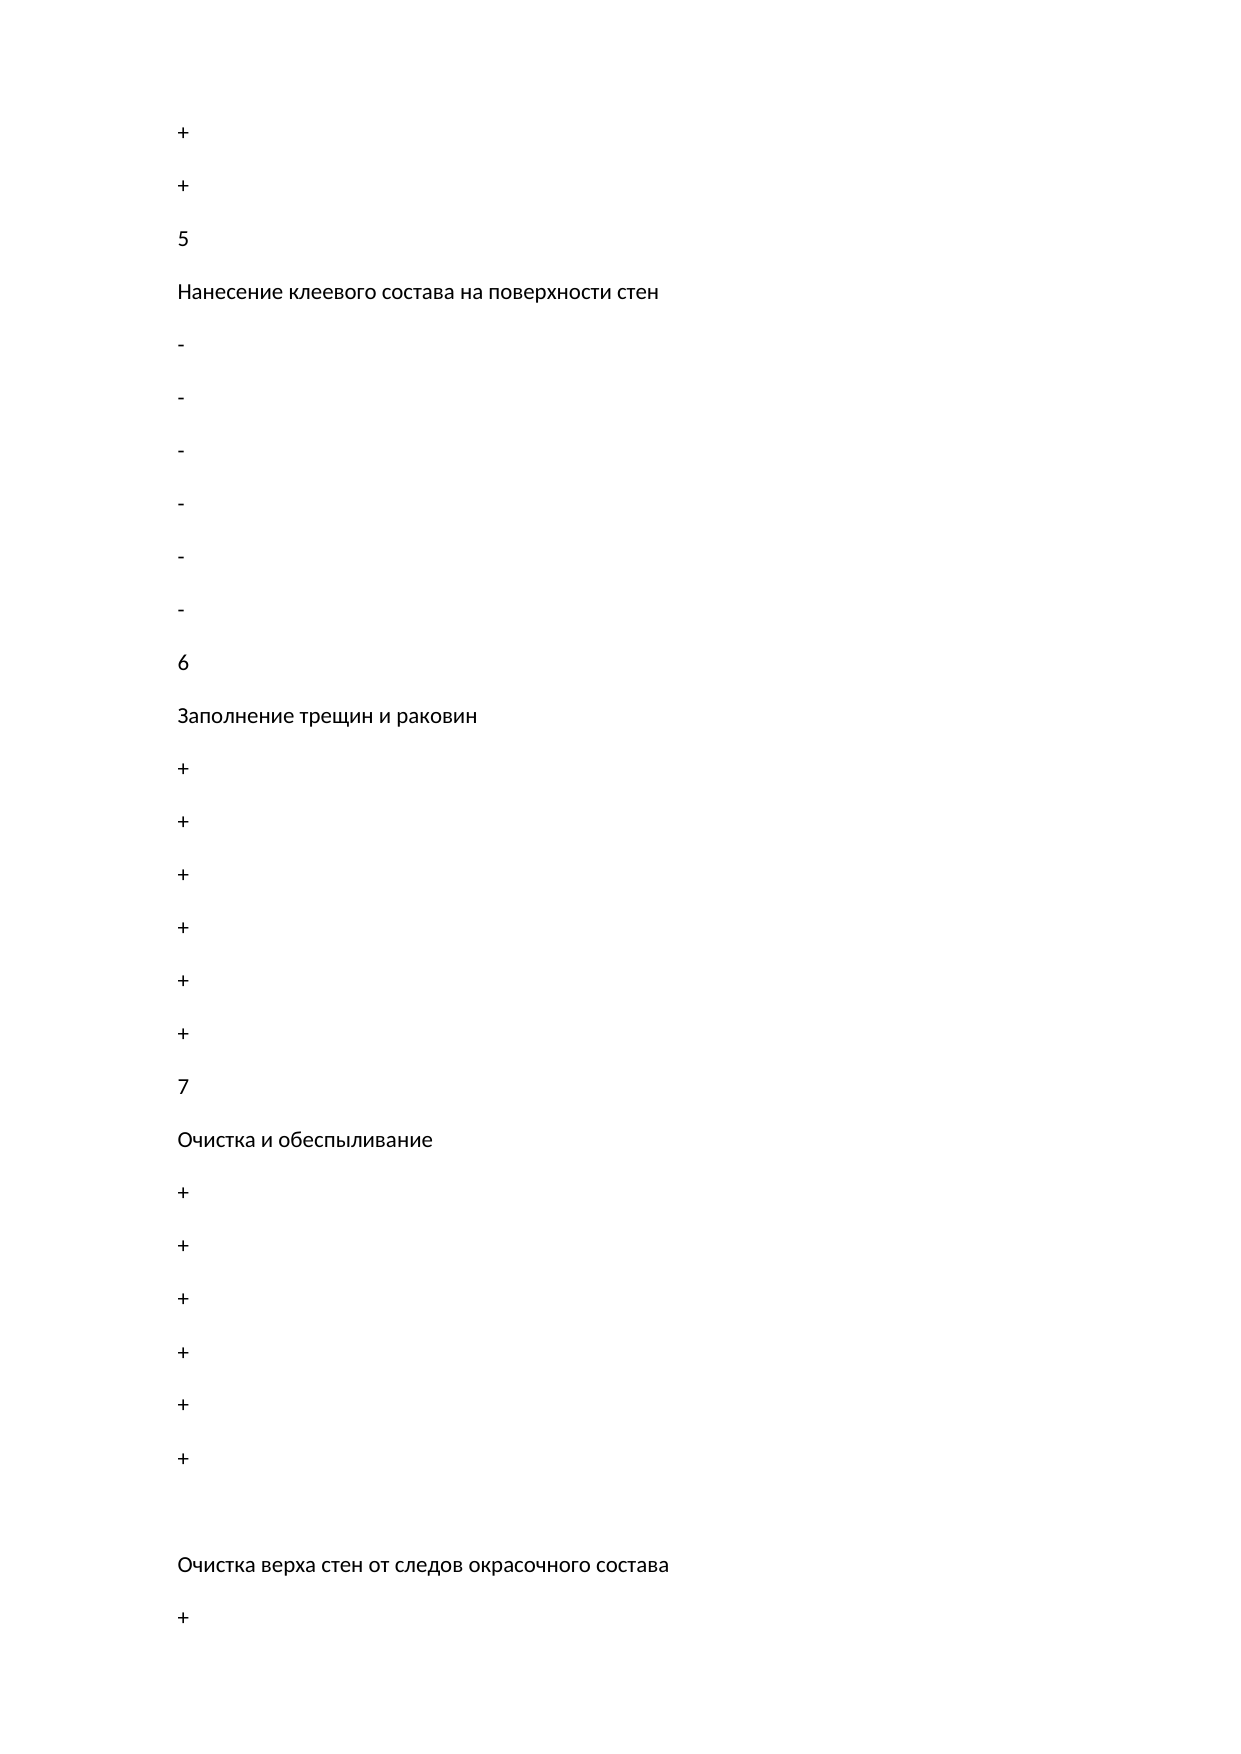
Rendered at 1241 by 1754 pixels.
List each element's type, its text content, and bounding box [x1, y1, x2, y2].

text + [177, 171, 1152, 199]
text + [177, 1178, 1152, 1207]
text + [177, 1391, 1152, 1419]
text - [177, 595, 1152, 623]
text Очистка верха стен от следов окрасочного состава [177, 1550, 1152, 1578]
text + [177, 807, 1152, 835]
text 7 [177, 1072, 1152, 1101]
text - [177, 330, 1152, 358]
text + [177, 860, 1152, 888]
text + [177, 1019, 1152, 1047]
text 6 [177, 648, 1152, 676]
text Нанесение клеевого состава на поверхности стен [177, 277, 1152, 305]
text + [177, 966, 1152, 994]
text + [177, 118, 1152, 146]
text + [177, 1338, 1152, 1366]
text + [177, 1444, 1152, 1472]
text + [177, 1603, 1152, 1631]
text + [177, 754, 1152, 782]
text - [177, 489, 1152, 517]
text Заполнение трещин и раковин [177, 701, 1152, 729]
text + [177, 1284, 1152, 1313]
text 5 [177, 224, 1152, 252]
text Очистка и обеспыливание [177, 1126, 1152, 1153]
text - [177, 436, 1152, 464]
text + [177, 1232, 1152, 1259]
text - [177, 383, 1152, 411]
text + [177, 913, 1152, 941]
text - [177, 542, 1152, 570]
